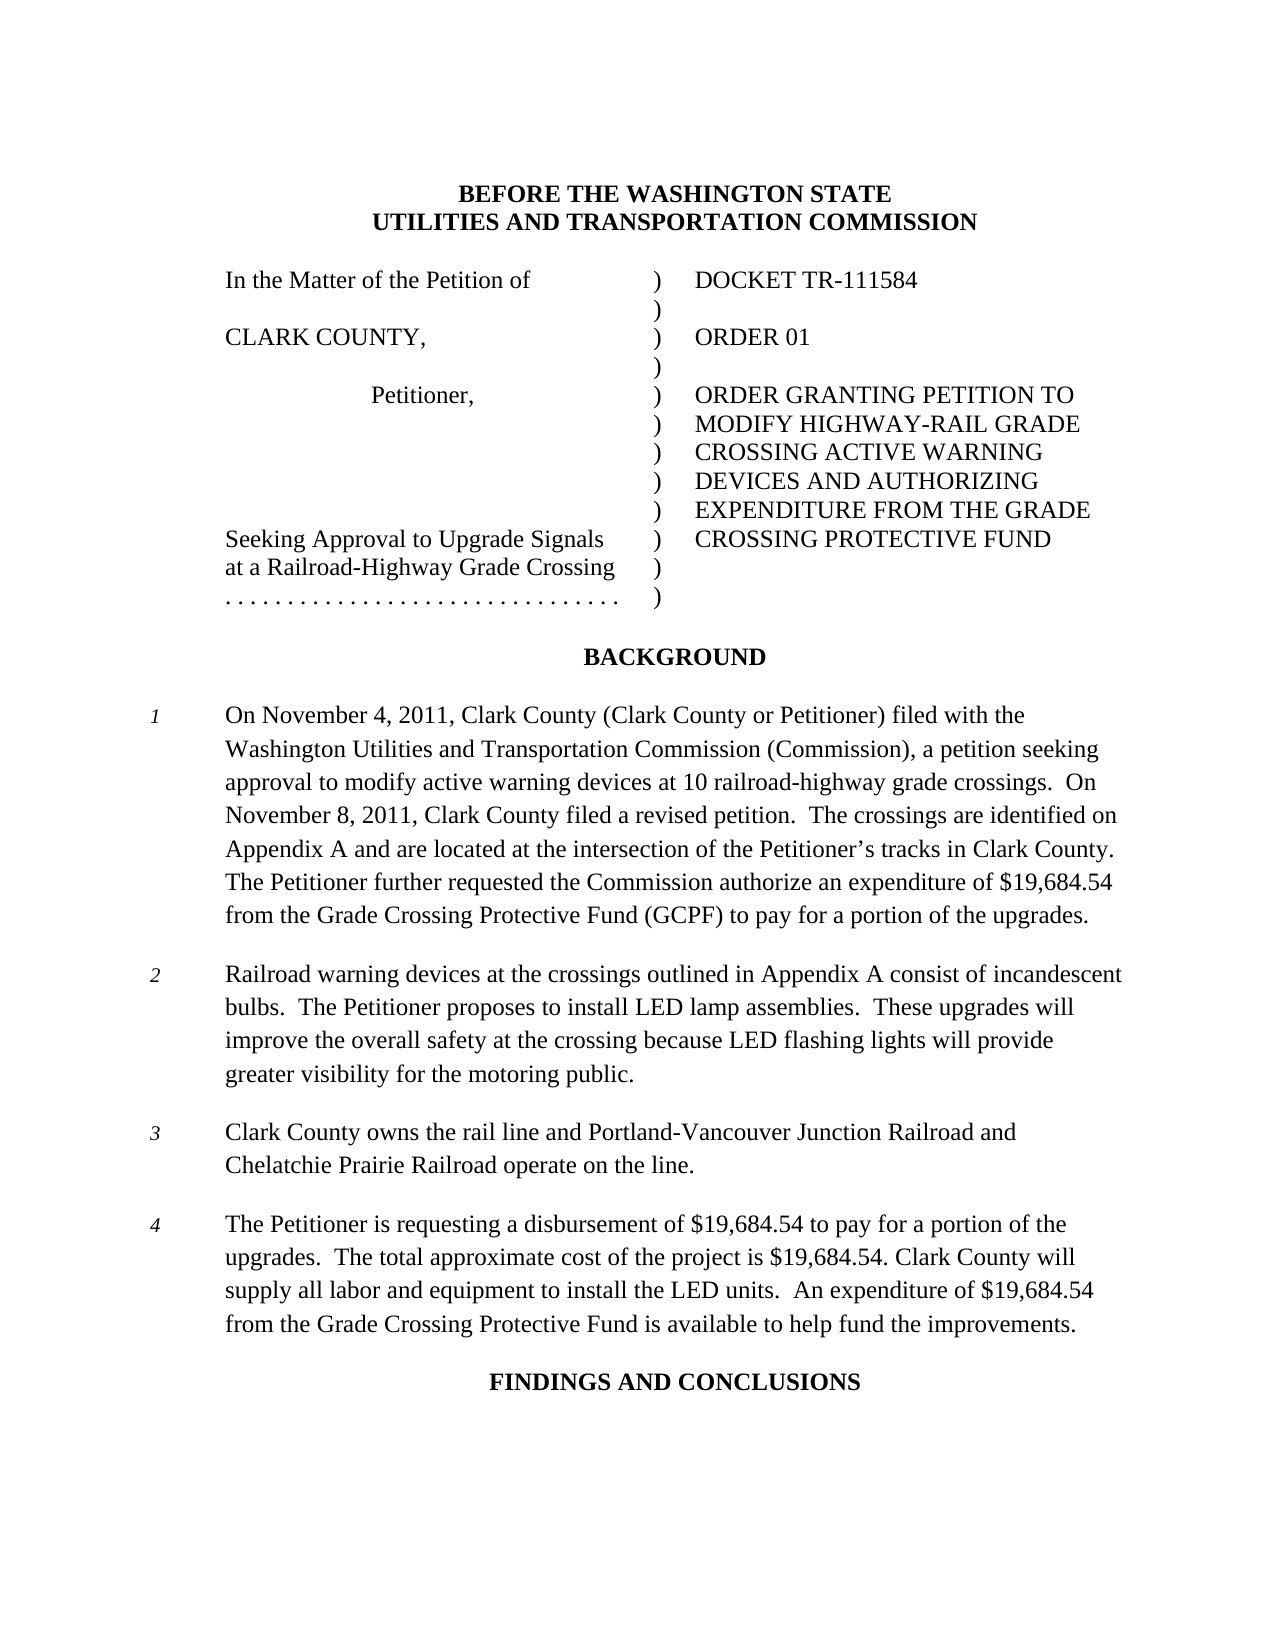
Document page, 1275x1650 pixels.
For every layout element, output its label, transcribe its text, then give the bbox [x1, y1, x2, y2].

text UTILITIES AND TRANSPORTATION COMMISSION [225, 207, 1125, 236]
text BEFORE THE [225, 179, 1125, 207]
subtitle BACKGROUND [225, 639, 1125, 672]
table_header In the Matter of the Petition of CLARK COUNTY, Petitioner, Seeking Approval to Upgrade Signals at a Railroad-Highway Grade Crossing . . . . . . . . . . . . . . . . . . . . . . . . . . . . . . . . [214, 265, 631, 610]
text The Petitioner is requesting a disbursement of $19,684.54 to pay for a portion of the upgrades. The total approximate cost of the project is $19,684.54. Clark County will supply all labor and equipment to install the LED units. An expenditure of $19,684.54 from the Grade Crossing Protective Fund is available to help fund the improvements. [150, 1205, 1125, 1339]
text On November 4, 2011, Clark County (Clark County or Petitioner) filed with the Washington Utilities and Transportation Commission (Commission), a petition seeking approval to modify active warning devices at 10 railroad-highway grade crossings. On November 8, 2011, Clark County filed a revised petition. The crossings are identified on Appendix A and are located at the intersection of the Petitioner’s tracks in Clark County. The Petitioner further requested the Commission authorize an expenditure of $19,684.54 from the Grade Crossing Protective Fund (GCPF) to pay for a portion of the upgrades. [150, 697, 1125, 930]
text Railroad warning devices at the crossings outlined in Appendix A consist of incandescent bulbs. The Petitioner proposes to install LED lamp assemblies. These upgrades will improve the overall safety at the crossing because LED flashing lights will provide greater visibility for the motoring public. [150, 955, 1125, 1089]
text Clark County owns the rail line and Portland-Vancouver Junction Railroad and Chelatchie Prairie Railroad operate on the line. [150, 1114, 1125, 1180]
table_header DOCKET TR-111584 ORDER 01 ORDER GRANTING PETITION TO MODIFY HIGHWAY-RAIL GRADE CROSSING ACTIVE WARNING DEVICES AND AUTHORIZING EXPENDITURE FROM THE GRADE CROSSING PROTECTIVE FUND [683, 265, 1136, 610]
table_header ) ) ) ) ) ) ) ) ) ) ) ) [631, 265, 683, 610]
text FINDINGS AND CONCLUSIONS [225, 1364, 1125, 1397]
